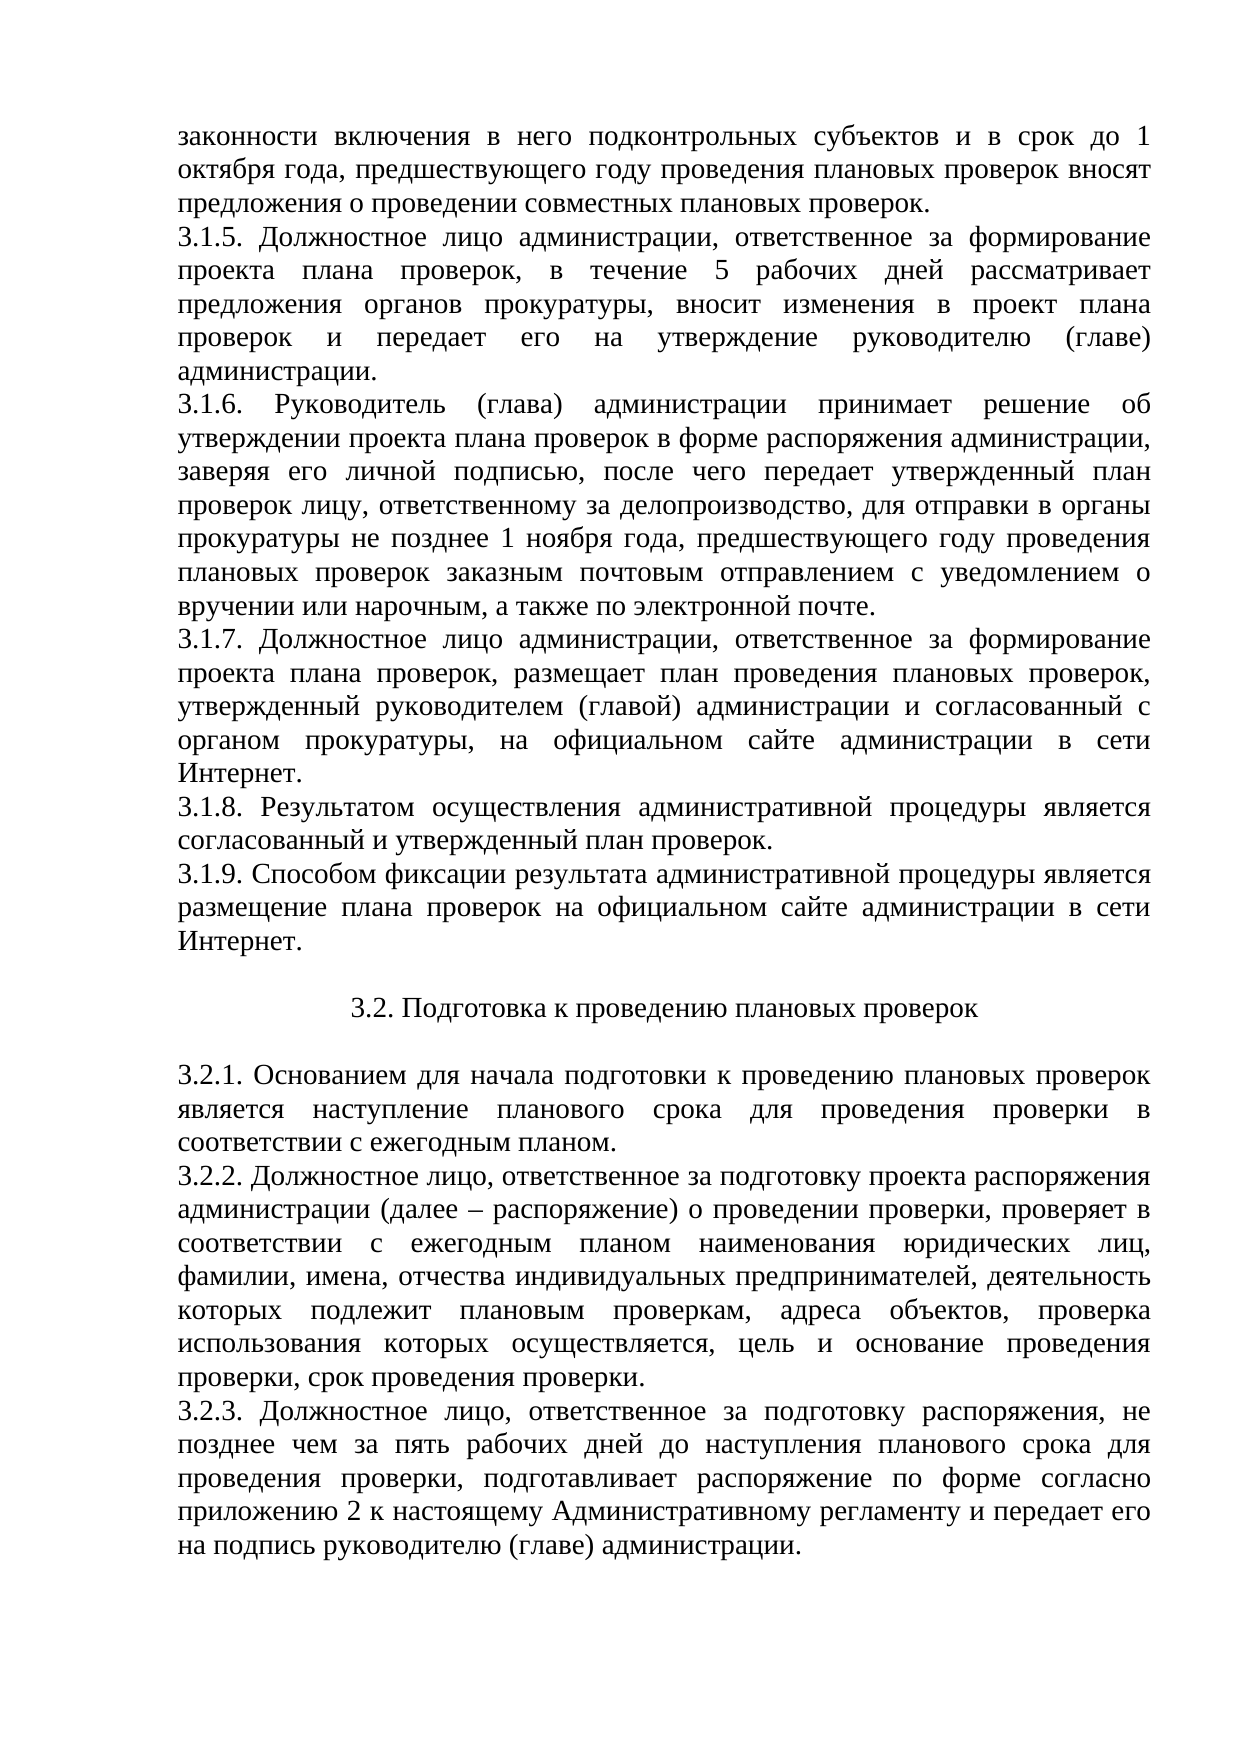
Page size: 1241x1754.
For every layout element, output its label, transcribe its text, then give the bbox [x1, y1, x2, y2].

text 3.2.2. Должностное лицо, ответственное за подготовку проекта распоряжения администрации (далее – распоряжение) о проведении проверки, проверяет в соответствии с ежегодным планом наименования юридических лиц, фамилии, имена, отчества индивидуальных предпринимателей, деятельность которых подлежит плановым проверкам, адреса объектов, проверка использования которых осуществляется, цель и основание проведения проверки, срок проведения проверки. [177, 1158, 1152, 1393]
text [177, 118, 1152, 219]
text 3.2.3. Должностное лицо, ответственное за подготовку распоряжения, не позднее чем за пять рабочих дней до наступления планового срока для проведения проверки, подготавливает распоряжение по форме согласно приложению 2 к настоящему Административному регламенту и передает его на подпись руководителю (главе) администрации. [177, 1393, 1152, 1560]
text 3.1.6. Руководитель (глава) администрации принимает решение об утверждении проекта плана проверок в форме распоряжения администрации, заверяя его личной подписью, после чего передает утвержденный план проверок лицу, ответственному за делопроизводство, для отправки в органы прокуратуры не позднее 1 ноября года, предшествующего году проведения плановых проверок заказным почтовым отправлением с уведомлением о вручении или нарочным, а также по электронной почте. [177, 386, 1152, 621]
text 3.1.9. Способом фиксации результата административной процедуры является размещение плана проверок на официальном сайте администрации в сети Интернет. [177, 856, 1152, 957]
text 3.2. Подготовка к проведению плановых проверок [177, 990, 1152, 1024]
text 3.2.1. Основанием для начала подготовки к проведению плановых проверок является наступление планового срока для проведения проверки в соответствии с ежегодным планом. [177, 1057, 1152, 1158]
text 3.1.8. Результатом осуществления административной процедуры является согласованный и утвержденный план проверок. [177, 789, 1152, 856]
text 3.1.7. Должностное лицо администрации, ответственное за формирование проекта плана проверок, размещает план проведения плановых проверок, утвержденный руководителем (главой) администрации и согласованный с органом прокуратуры, на официальном сайте администрации в сети Интернет. [177, 621, 1152, 789]
text 3.1.5. Должностное лицо администрации, ответственное за формирование проекта плана проверок, в течение 5 рабочих дней рассматривает предложения органов прокуратуры, вносит изменения в проект плана проверок и передает его на утверждение руководителю (главе) администрации. [177, 219, 1152, 386]
